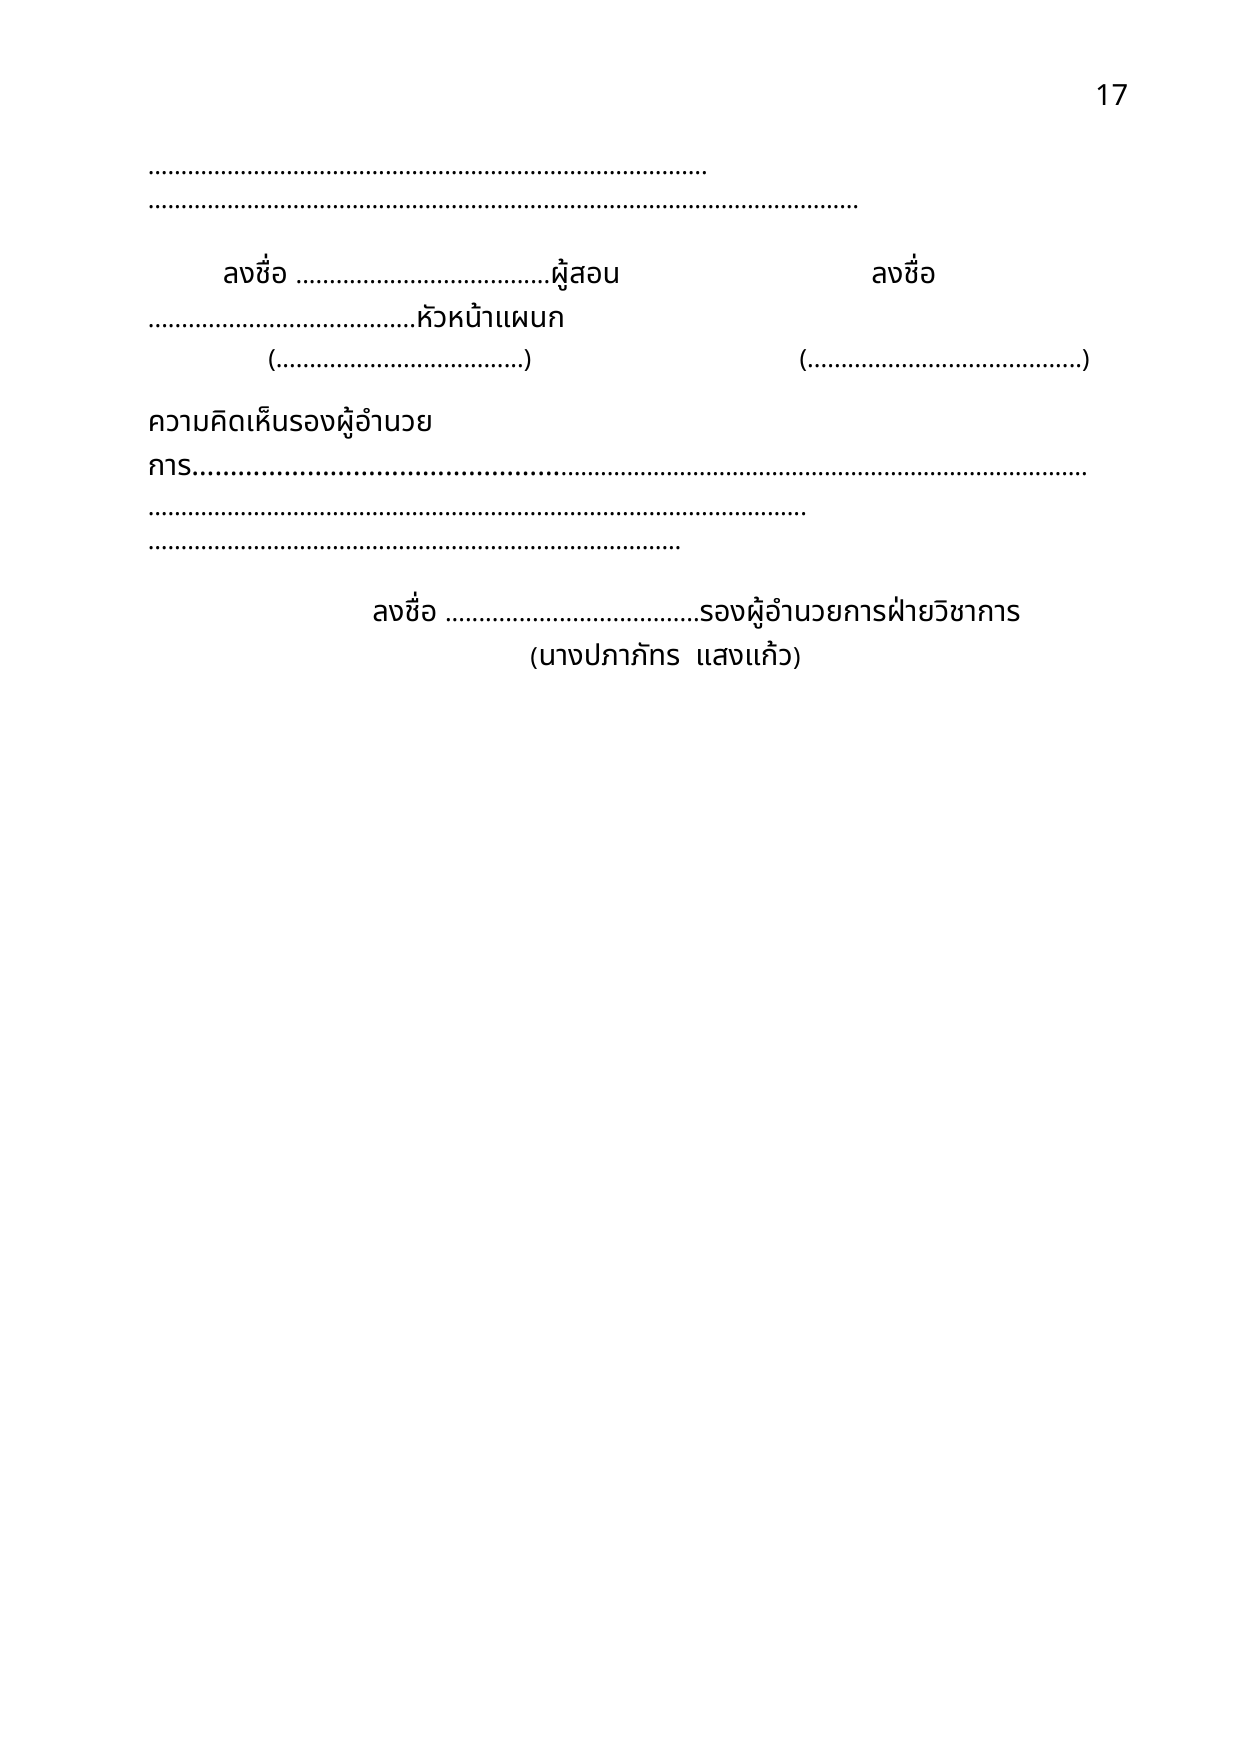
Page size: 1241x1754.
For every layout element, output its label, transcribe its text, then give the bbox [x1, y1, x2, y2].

text ……………………………………………………………….……………………...……………………………………………………………………… [148, 489, 1128, 557]
text ลงชื่อ ......................................ผู้สอน ลงชื่อ ........................................หัวหน้าแผนก [148, 253, 1128, 341]
text ………………………………………………………………………….……………………………………………………………………………………………… [148, 148, 1128, 216]
text (นางปภาภัทร แสงแก้ว) [148, 635, 1128, 679]
text ความคิดเห็นรองผู้อำนวยการ………………………………………….……………………………………………………………………. [148, 401, 1128, 489]
text ลงชื่อ ......................................รองผู้อำนวยการฝ่ายวิชาการ [148, 591, 1128, 635]
text (.....................................) (.........................................) [148, 341, 1128, 375]
